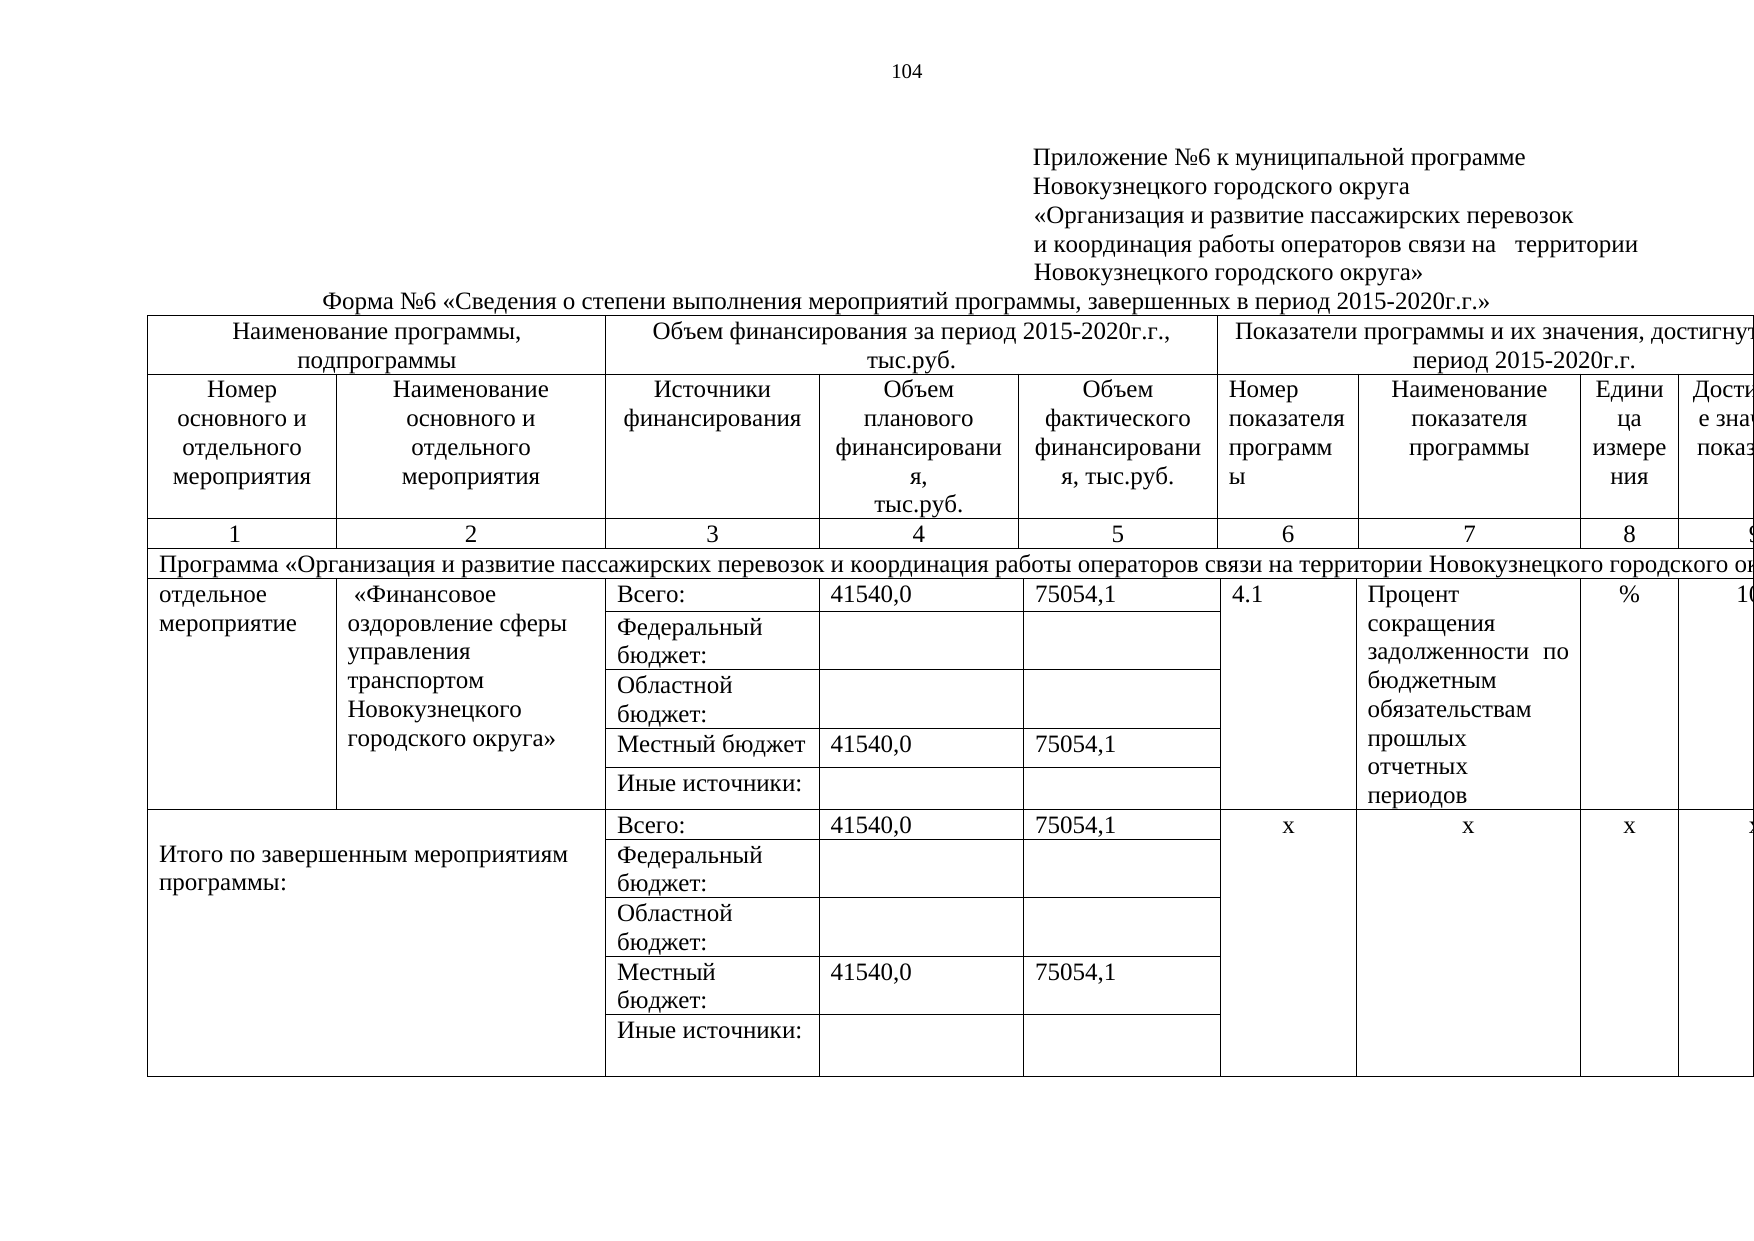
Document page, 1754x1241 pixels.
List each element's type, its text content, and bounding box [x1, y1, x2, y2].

text Новокузнецкого городского округа» [148, 257, 1665, 286]
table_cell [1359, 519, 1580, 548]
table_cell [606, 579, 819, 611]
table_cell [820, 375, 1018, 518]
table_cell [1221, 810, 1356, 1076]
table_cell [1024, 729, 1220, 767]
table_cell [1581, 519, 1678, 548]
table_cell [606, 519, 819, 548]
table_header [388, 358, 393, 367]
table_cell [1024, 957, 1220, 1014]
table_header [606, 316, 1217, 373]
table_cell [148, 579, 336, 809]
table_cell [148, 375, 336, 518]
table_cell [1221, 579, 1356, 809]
text Форма №6 «Сведения о степени выполнения мероприятий программы, завершенных в период 2015-2020г.г.» [148, 286, 1665, 315]
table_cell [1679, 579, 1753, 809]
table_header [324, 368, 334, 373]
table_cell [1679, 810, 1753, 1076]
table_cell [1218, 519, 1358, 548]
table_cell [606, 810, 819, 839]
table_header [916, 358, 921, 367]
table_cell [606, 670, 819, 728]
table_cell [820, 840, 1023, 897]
text Приложение №6 к муниципальной программе Новокузнецкого городского округа [1033, 142, 1665, 200]
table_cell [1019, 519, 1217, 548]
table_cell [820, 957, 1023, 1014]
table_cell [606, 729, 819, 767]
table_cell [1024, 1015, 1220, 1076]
text «Организация и развитие пассажирских перевозок [148, 200, 1665, 229]
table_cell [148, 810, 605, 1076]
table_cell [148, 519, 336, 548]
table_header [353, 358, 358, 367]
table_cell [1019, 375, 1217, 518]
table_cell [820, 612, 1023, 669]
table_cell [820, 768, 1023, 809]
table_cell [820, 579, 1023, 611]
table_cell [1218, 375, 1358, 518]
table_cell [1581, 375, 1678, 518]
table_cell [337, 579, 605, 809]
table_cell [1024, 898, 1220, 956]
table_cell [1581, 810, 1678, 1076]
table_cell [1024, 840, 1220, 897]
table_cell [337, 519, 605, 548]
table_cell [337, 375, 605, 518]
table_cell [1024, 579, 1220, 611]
text и координация работы операторов связи на территории [148, 229, 1665, 257]
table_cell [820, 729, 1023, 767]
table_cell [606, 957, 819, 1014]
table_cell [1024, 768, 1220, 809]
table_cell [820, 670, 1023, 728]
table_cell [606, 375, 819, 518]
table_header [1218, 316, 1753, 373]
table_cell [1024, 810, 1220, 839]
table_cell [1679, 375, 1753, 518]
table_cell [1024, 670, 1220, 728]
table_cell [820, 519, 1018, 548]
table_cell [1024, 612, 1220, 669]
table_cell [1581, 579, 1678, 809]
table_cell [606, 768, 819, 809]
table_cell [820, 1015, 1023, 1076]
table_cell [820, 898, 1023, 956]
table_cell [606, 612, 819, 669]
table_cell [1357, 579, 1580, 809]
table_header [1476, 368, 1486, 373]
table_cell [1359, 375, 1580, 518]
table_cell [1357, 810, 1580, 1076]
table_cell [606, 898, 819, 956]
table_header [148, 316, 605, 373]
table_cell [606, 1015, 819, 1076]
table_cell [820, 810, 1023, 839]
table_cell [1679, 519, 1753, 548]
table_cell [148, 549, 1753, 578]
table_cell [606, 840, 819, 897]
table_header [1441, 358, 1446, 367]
